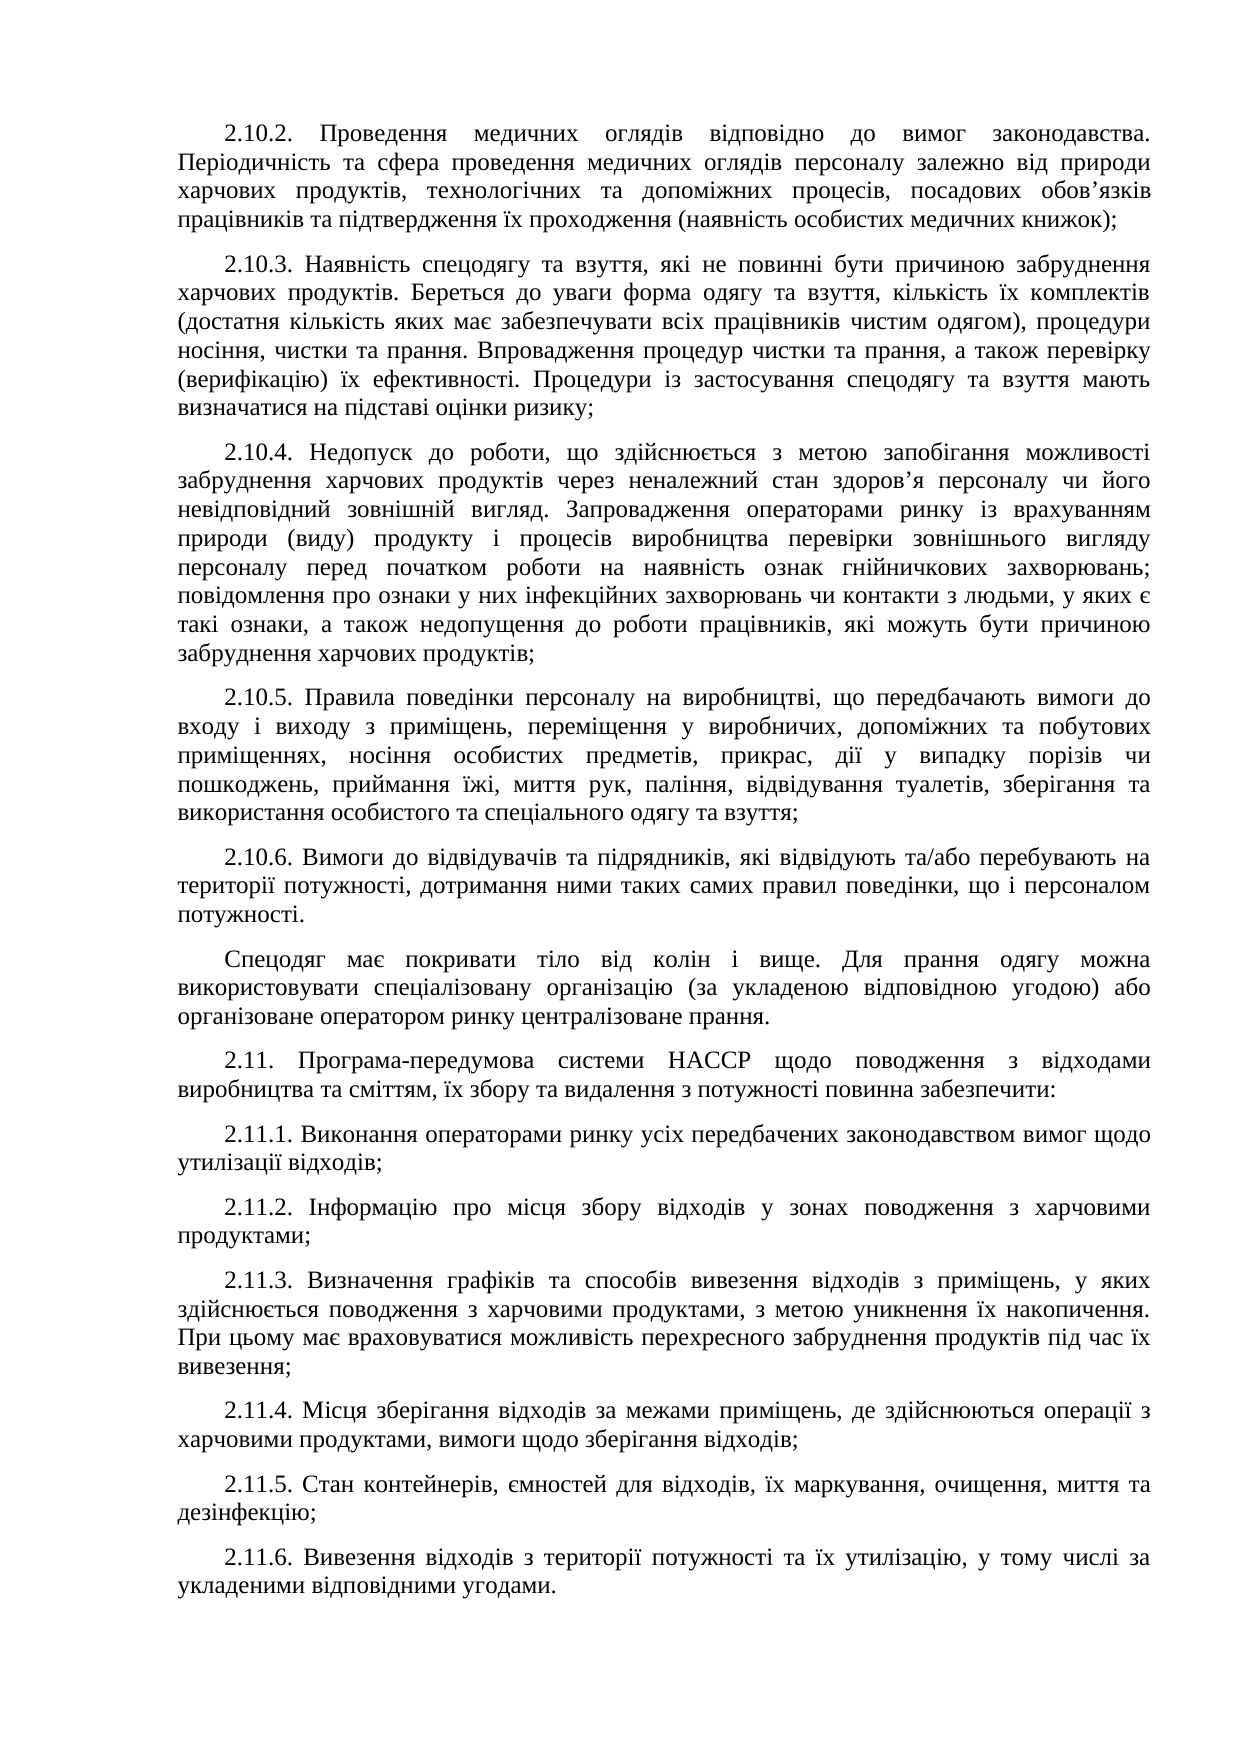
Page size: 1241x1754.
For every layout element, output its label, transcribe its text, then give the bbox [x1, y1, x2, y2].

text 2.11. Програма-передумова системи НАССР щодо поводження з відходами виробництва та сміттям, їх збору та видалення з потужності повинна забезпечити: [177, 1046, 1152, 1103]
text 2.10.2. Проведення медичних оглядів відповідно до вимог законодавства. Періодичність та сфера проведення медичних оглядів персоналу залежно від природи харчових продуктів, технологічних та допоміжних процесів, посадових обов’язків працівників та підтвердження їх проходження (наявність особистих медичних книжок); [177, 118, 1152, 233]
text 2.10.3. Наявність спецодягу та взуття, які не повинні бути причиною забруднення харчових продуктів. Береться до уваги форма одягу та взуття, кількість їх комплектів (достатня кількість яких має забезпечувати всіх працівників чистим одягом), процедури носіння, чистки та прання. Впровадження процедур чистки та прання, а також перевірку (верифікацію) їх ефективності. Процедури із застосування спецодягу та взуття мають визначатися на підставі оцінки ризику; [177, 249, 1152, 421]
text 2.11.5. Стан контейнерів, ємностей для відходів, їх маркування, очищення, миття та дезінфекцію; [177, 1469, 1152, 1526]
text 2.11.1. Виконання операторами ринку усіх передбачених законодавством вимог щодо утилізації відходів; [177, 1119, 1152, 1176]
text 2.10.4. Недопуск до роботи, що здійснюється з метою запобігання можливості забруднення харчових продуктів через неналежний стан здоров’я персоналу чи його невідповідний зовнішній вигляд. Запровадження операторами ринку із врахуванням природи (виду) продукту і процесів виробництва перевірки зовнішнього вигляду персоналу перед початком роботи на наявність ознак гнійничкових захворювань; повідомлення про ознаки у них інфекційних захворювань чи контакти з людьми, у яких є такі ознаки, а також недопущення до роботи працівників, які можуть бути причиною забруднення харчових продуктів; [177, 437, 1152, 667]
text 2.10.6. Вимоги до відвідувачів та підрядників, які відвідують та/або перебувають на території потужності, дотримання ними таких самих правил поведінки, що і персоналом потужності. [177, 842, 1152, 928]
text 2.11.4. Місця зберігання відходів за межами приміщень, де здійснюються операції з харчовими продуктами, вимоги щодо зберігання відходів; [177, 1396, 1152, 1453]
text 2.11.2. Інформацію про місця збору відходів у зонах поводження з харчовими продуктами; [177, 1192, 1152, 1249]
text 2.11.6. Вивезення відходів з території потужності та їх утилізацію, у тому числі за укладеними відповідними угодами. [177, 1542, 1152, 1599]
text 2.11.3. Визначення графіків та способів вивезення відходів з приміщень, у яких здійснюється поводження з харчовими продуктами, з метою уникнення їх накопичення. При цьому має враховуватися можливість перехресного забруднення продуктів під час їх вивезення; [177, 1265, 1152, 1380]
text 2.10.5. Правила поведінки персоналу на виробництві, що передбачають вимоги до входу і виходу з приміщень, переміщення у виробничих, допоміжних та побутових приміщеннях, носіння особистих предметів, прикрас, дії у випадку порізів чи пошкоджень, приймання їжі, миття рук, паління, відвідування туалетів, зберігання та використання особистого та спеціального одягу та взуття; [177, 682, 1152, 826]
text Спецодяг має покривати тіло від колін і вище. Для прання одягу можна використовувати спеціалізовану організацію (за укладеною відповідною угодою) або організоване оператором ринку централізоване прання. [177, 944, 1152, 1030]
